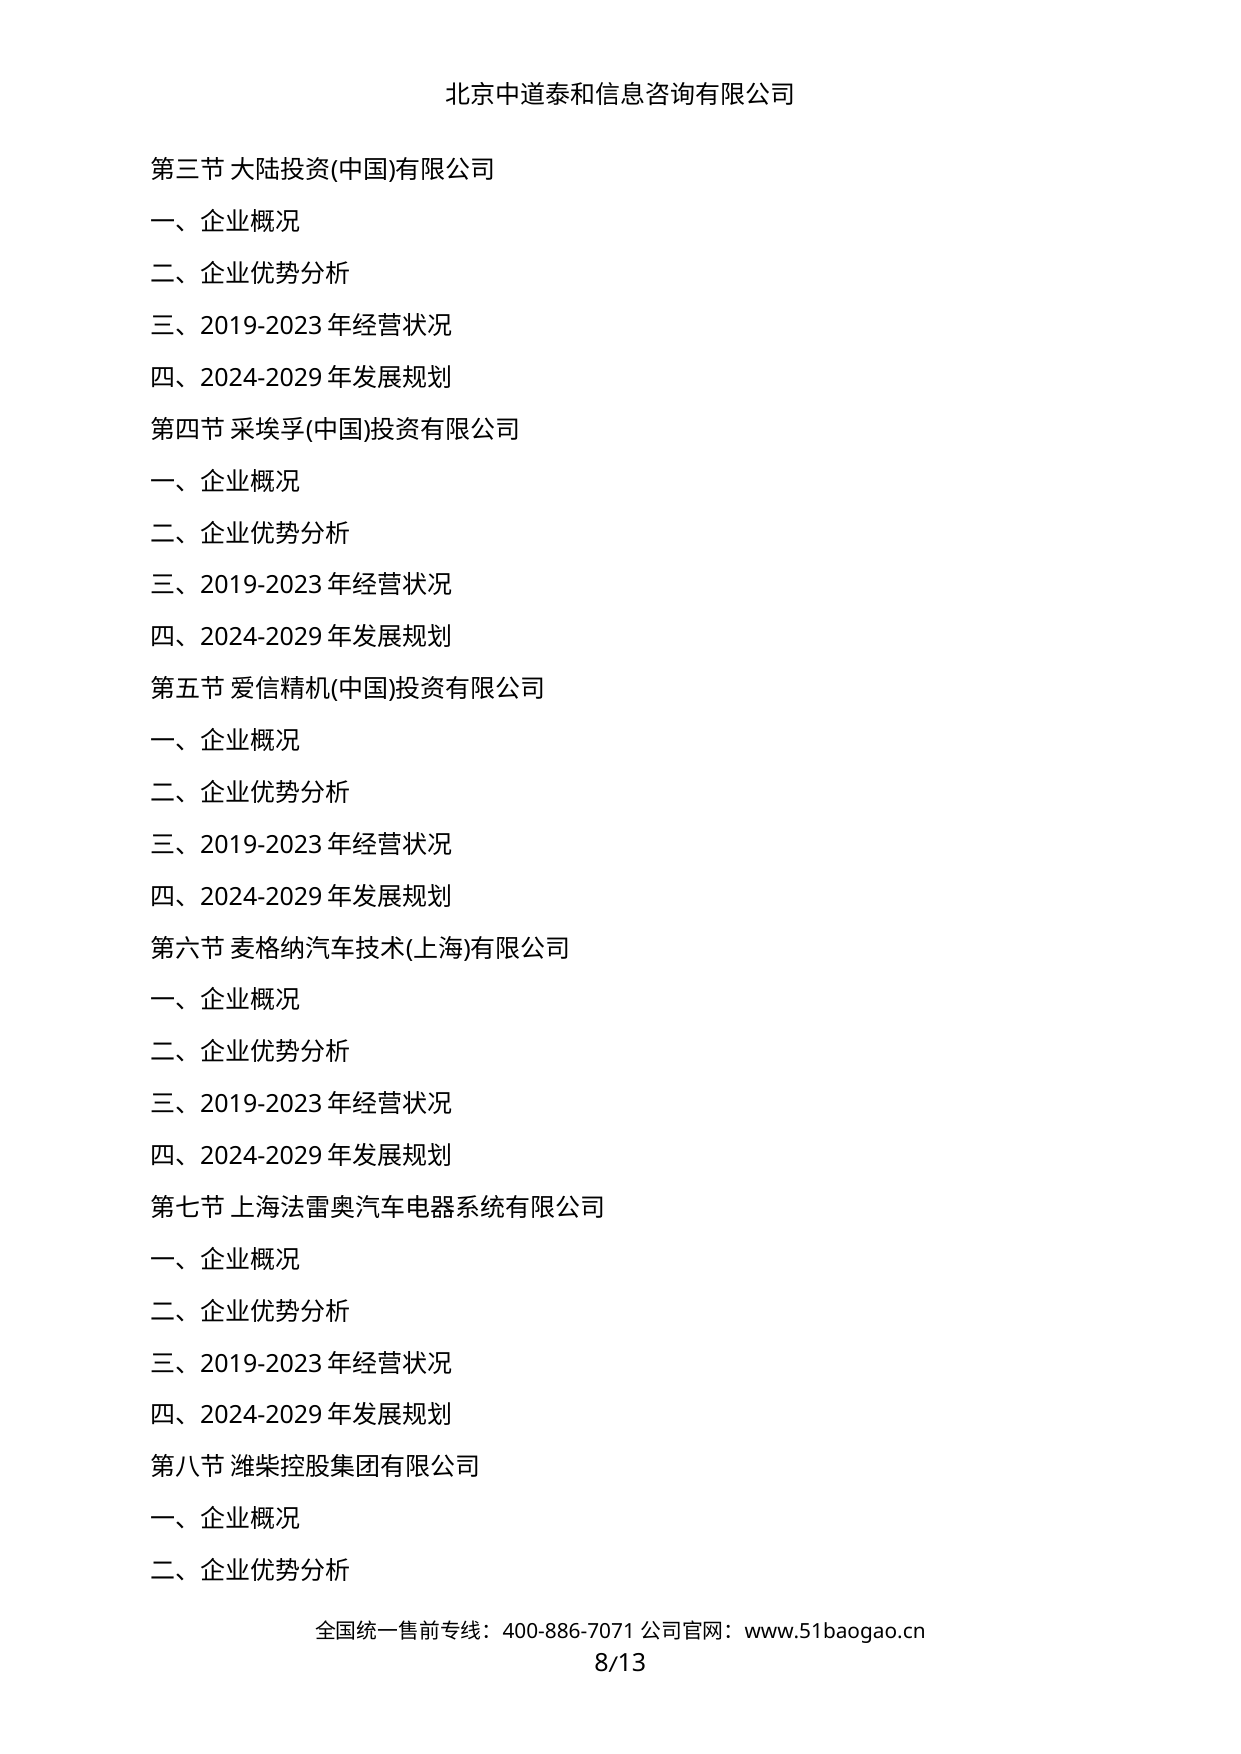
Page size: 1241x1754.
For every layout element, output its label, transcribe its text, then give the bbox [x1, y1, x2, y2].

text 二、企业优势分析 [150, 1551, 1090, 1587]
text 二、企业优势分析 [150, 772, 1090, 809]
text 三、2019-2023年经营状况 [150, 1084, 1090, 1120]
text 四、2024-2029年发展规划 [150, 357, 1090, 394]
text 一、企业概况 [150, 1499, 1090, 1535]
text 二、企业优势分析 [150, 513, 1090, 549]
text 三、2019-2023年经营状况 [150, 306, 1090, 342]
text 三、2019-2023年经营状况 [150, 565, 1090, 601]
text 四、2024-2029年发展规划 [150, 617, 1090, 653]
text 一、企业概况 [150, 461, 1090, 497]
text 四、2024-2029年发展规划 [150, 876, 1090, 912]
text 第五节 爱信精机(中国)投资有限公司 [150, 669, 1090, 705]
text 第七节 上海法雷奥汽车电器系统有限公司 [150, 1187, 1090, 1224]
text 四、2024-2029年发展规划 [150, 1395, 1090, 1431]
text 一、企业概况 [150, 1239, 1090, 1276]
text 第六节 麦格纳汽车技术(上海)有限公司 [150, 928, 1090, 964]
text 二、企业优势分析 [150, 254, 1090, 290]
text 三、2019-2023年经营状况 [150, 1343, 1090, 1379]
text 一、企业概况 [150, 980, 1090, 1016]
text 一、企业概况 [150, 721, 1090, 757]
text 三、2019-2023年经营状况 [150, 824, 1090, 861]
text 一、企业概况 [150, 202, 1090, 238]
text 二、企业优势分析 [150, 1291, 1090, 1327]
text 第三节 大陆投资(中国)有限公司 [150, 150, 1090, 186]
text 四、2024-2029年发展规划 [150, 1136, 1090, 1172]
text 第八节 潍柴控股集团有限公司 [150, 1447, 1090, 1483]
text 二、企业优势分析 [150, 1032, 1090, 1068]
text 第四节 采埃孚(中国)投资有限公司 [150, 409, 1090, 446]
